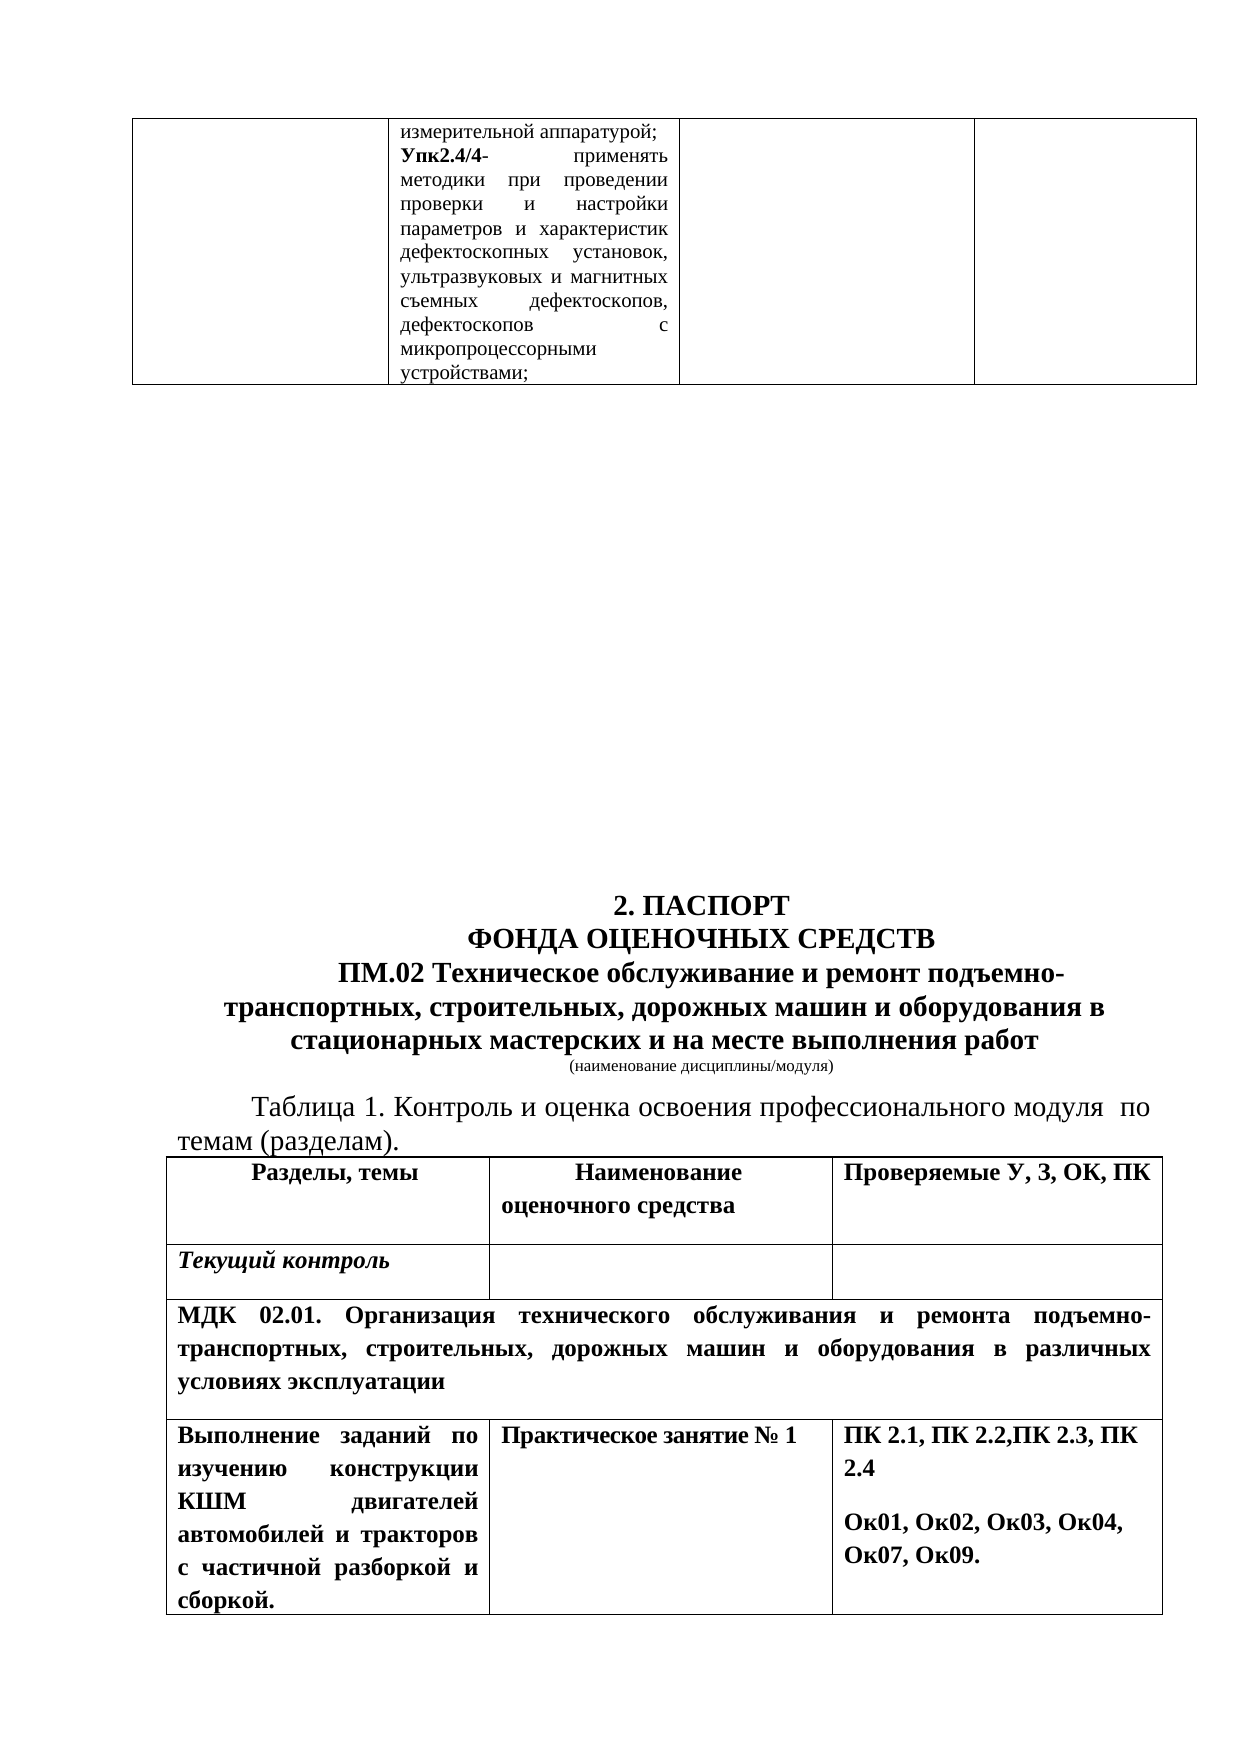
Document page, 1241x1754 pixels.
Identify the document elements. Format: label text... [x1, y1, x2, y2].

text ПМ.02 Техническое обслуживание и ремонт подъемно-транспортных, строительных, дорожных машин и оборудования в стационарных мастерских и на месте выполнения работ [177, 955, 1152, 1056]
table_header Проверяемые У, З, ОК, ПК [833, 1158, 1162, 1244]
table_cell [490, 1245, 832, 1299]
table_header Разделы, темы [167, 1158, 489, 1244]
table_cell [133, 119, 388, 384]
table_cell [833, 1245, 1162, 1299]
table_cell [680, 119, 974, 384]
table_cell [975, 119, 1196, 384]
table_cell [490, 1420, 832, 1614]
text 2. Паспорт [177, 888, 1152, 922]
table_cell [389, 119, 679, 384]
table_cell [833, 1420, 1162, 1614]
text (наименование дисциплины/модуля) [177, 1056, 1152, 1089]
text фонда оценочных средств [177, 922, 1152, 955]
text Таблица 1. Контроль и оценка освоения профессионального модуля по темам (разделам). [177, 1089, 1152, 1156]
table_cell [167, 1420, 489, 1614]
table_cell Текущий контроль [167, 1245, 489, 1299]
table_cell МДК 02.01. Организация технического обслуживания и ремонта подъемно-транспортных, строительных, дорожных машин и оборудования в различных условиях эксплуатации [167, 1300, 1162, 1419]
table_header Наименование оценочного средства [490, 1158, 832, 1244]
